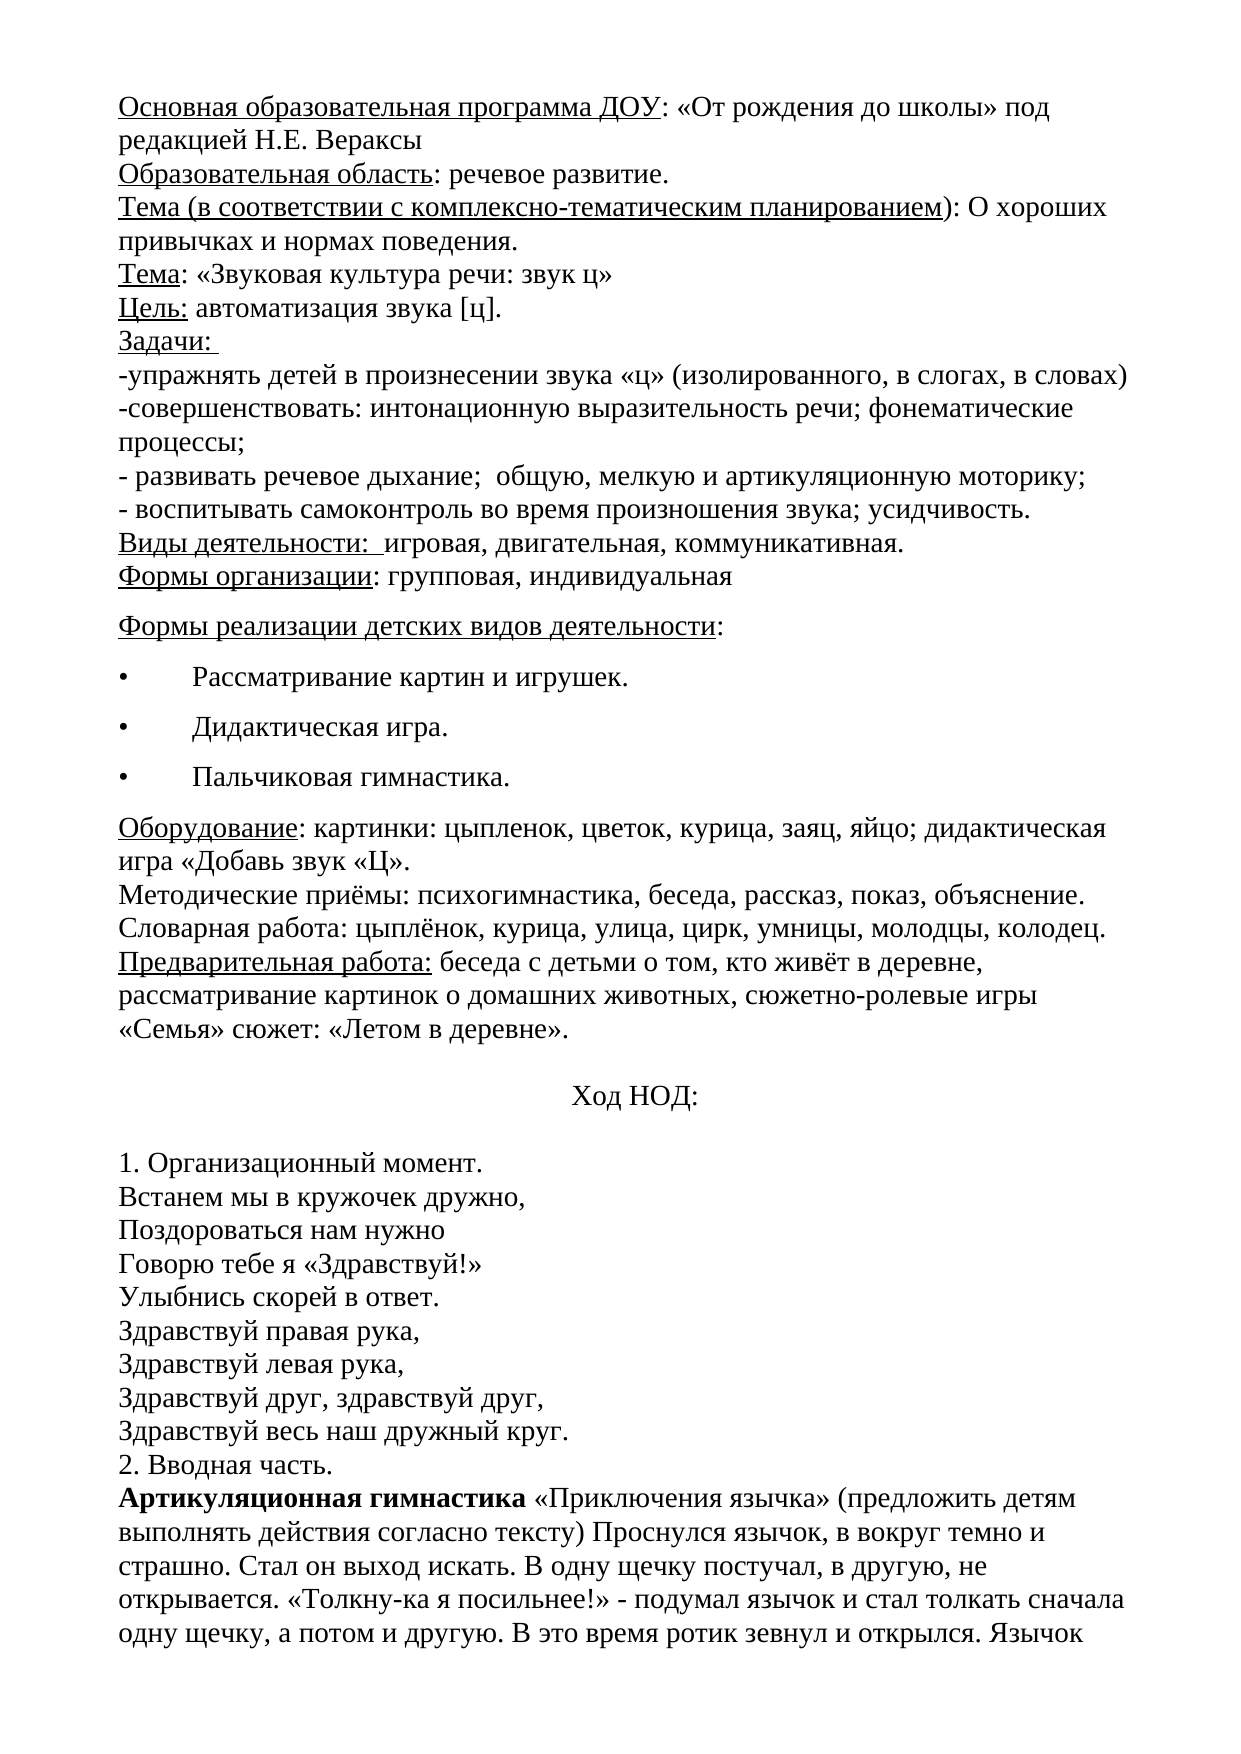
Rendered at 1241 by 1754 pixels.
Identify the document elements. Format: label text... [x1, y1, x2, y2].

text - воспитывать самоконтроль во время произношения звука; усидчивость. [118, 491, 1152, 525]
text -упражнять детей в произнесении звука «ц» (изолированного, в слогах, в словах) [118, 357, 1152, 391]
text - развивать речевое дыхание; общую, мелкую и артикуляционную моторику; [118, 458, 1152, 491]
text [118, 1481, 1152, 1648]
text Формы реализации детских видов деятельности: [118, 608, 1152, 642]
text -совершенствовать: интонационную выразительность речи; фонематические процессы; [118, 391, 1152, 458]
text Формы организации: групповая, индивидуальная [118, 558, 1152, 592]
text 2. Вводная часть. [118, 1447, 1152, 1481]
text • Рассматривание картин и игрушек. [118, 659, 1152, 692]
text Методические приёмы: психогимнастика, беседа, рассказ, показ, объяснение. [118, 877, 1152, 910]
text • Дидактическая игра. [118, 709, 1152, 743]
text • Пальчиковая гимнастика. [118, 759, 1152, 793]
text Словарная работа: цыплёнок, курица, улица, цирк, умницы, молодцы, колодец. [118, 910, 1152, 944]
text 1. Организационный момент. [118, 1145, 1152, 1179]
text Встанем мы в кружочек дружно, Поздороваться нам нужно Говорю тебе я «Здравствуй!» Улыбнись скорей в ответ. Здравствуй правая рука, [118, 1179, 1152, 1346]
text Тема: «Звуковая культура речи: звук ц» [118, 256, 1152, 290]
text Задачи: [118, 323, 1152, 357]
text Предварительная работа: беседа с детьми о том, кто живёт в деревне, рассматривание картинок о домашних животных, сюжетно-ролевые игры «Семья» сюжет: «Летом в деревне». [118, 944, 1152, 1044]
text Образовательная область: речевое развитие. [118, 156, 1152, 189]
text Основная образовательная программа ДОУ: «От рождения до школы» под редакцией Н.Е. Вераксы [118, 89, 1152, 156]
text Виды деятельности: игровая, двигательная, коммуникативная. [118, 525, 1152, 558]
text Здравствуй левая рука, Здравствуй друг, здравствуй друг, Здравствуй весь наш дружный круг. [118, 1346, 1152, 1447]
text Оборудование: картинки: цыпленок, цветок, курица, заяц, яйцо; дидактическая игра «Добавь звук «Ц». [118, 810, 1152, 877]
text Ход НОД: [118, 1078, 1152, 1112]
text Цель: автоматизация звука [ц]. [118, 290, 1152, 323]
text Тема (в соответствии с комплексно-тематическим планированием): О хороших привычках и нормах поведения. [118, 189, 1152, 256]
